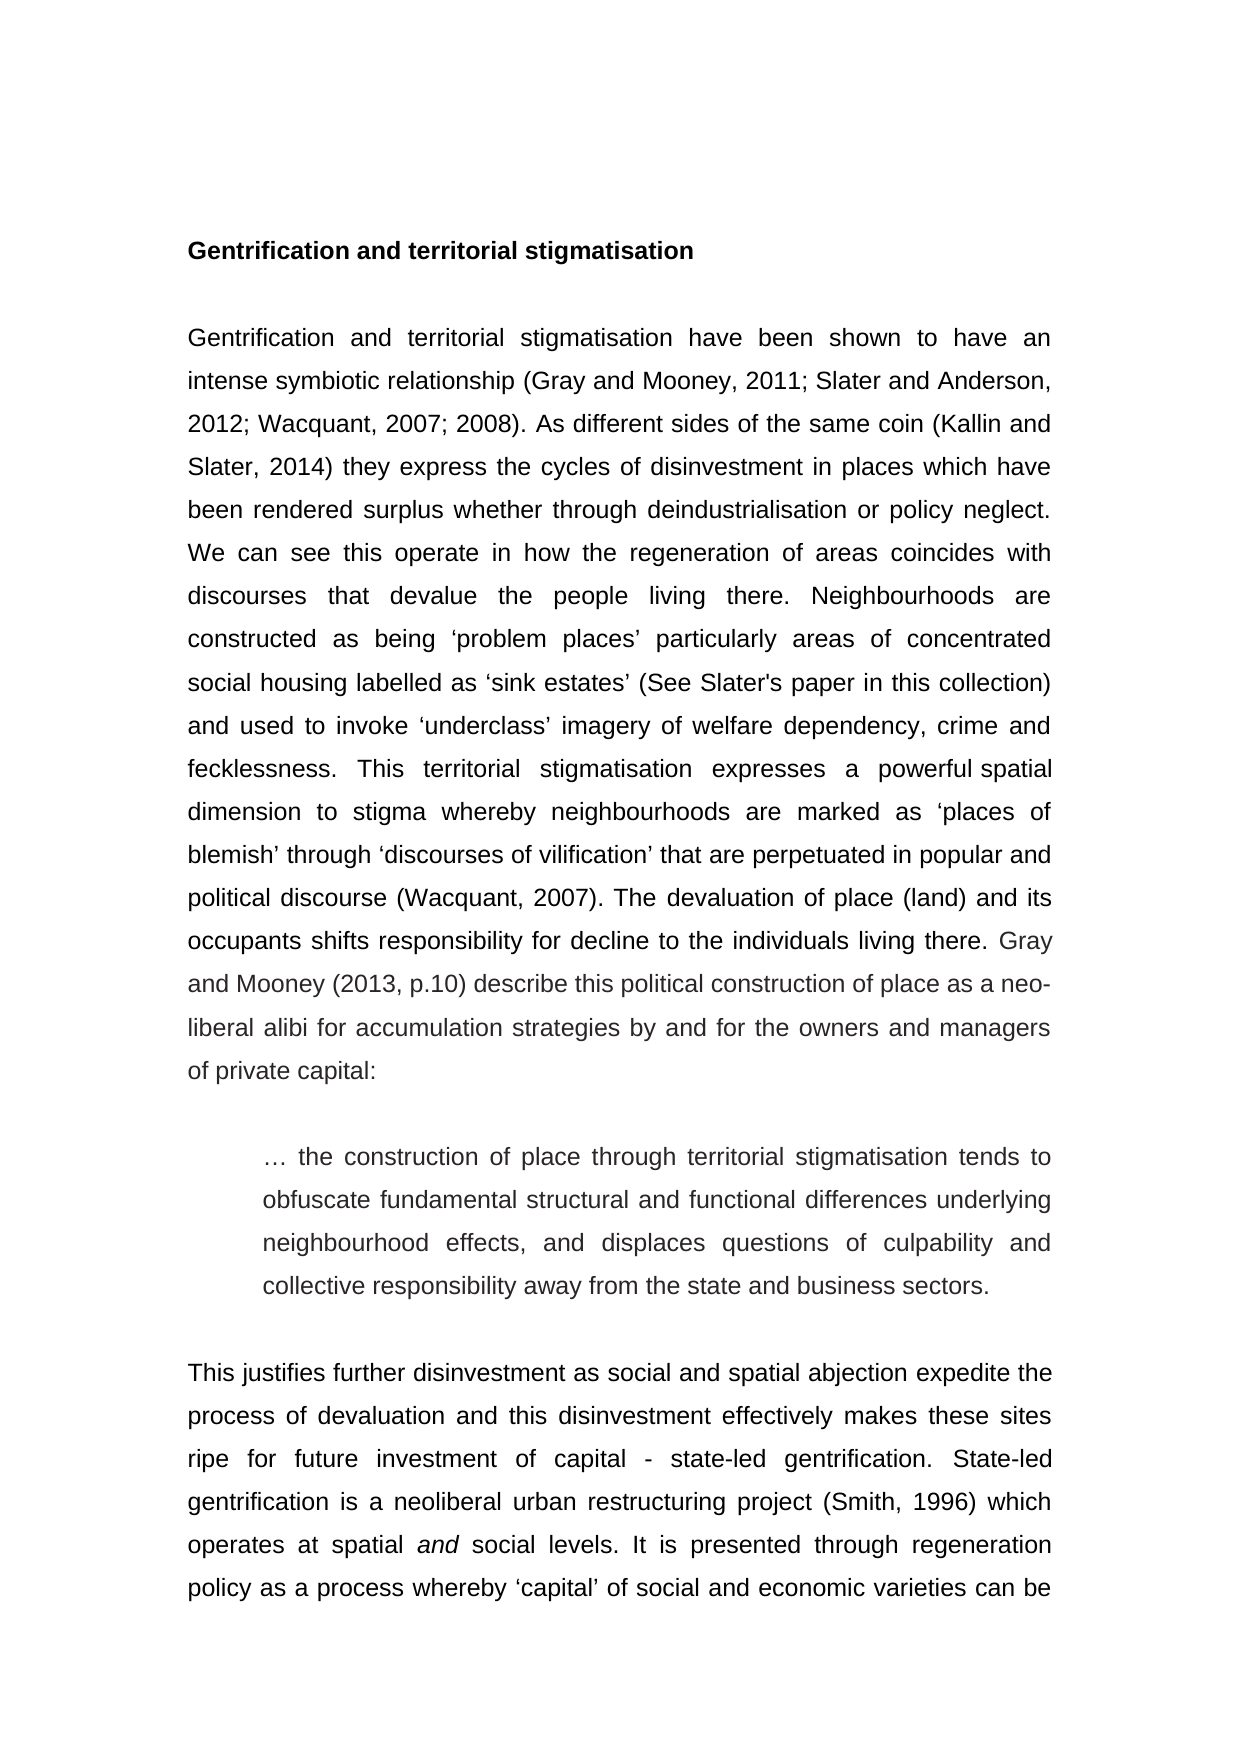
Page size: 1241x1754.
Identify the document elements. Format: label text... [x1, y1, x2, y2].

text Gentrification and territorial stigmatisation [187, 236, 1053, 265]
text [187, 1357, 1053, 1602]
text Gentrification and territorial stigmatisation have been shown to have an intense symbiotic relationship (Gray and Mooney, 2011; Slater and Anderson, 2012; Wacquant, 2007; 2008). As different sides of the same coin (Kallin and Slater, 2014) they express the cycles of disinvestment in places which have been rendered surplus whether through deindustrialisation or policy neglect. We can see this operate in how the regeneration of areas coincides with discourses that devalue the people living there. Neighbourhoods are constructed as being ‘problem places’ particularly areas of concentrated social housing labelled as ‘sink estates’ (See Slater's paper in this collection) and used to invoke ‘underclass’ imagery of welfare dependency, crime and fecklessness. This territorial stigmatisation expresses a powerful spatial dimension to stigma whereby neighbourhoods are marked as ‘places of blemish’ through ‘discourses of vilification’ that are perpetuated in popular and political discourse (Wacquant, 2007). The devaluation of place (land) and its occupants shifts responsibility for decline to the individuals living there. Gray and Mooney (2013, p.10) describe this political construction of place as a neo-liberal alibi for accumulation strategies by and for the owners and managers of private capital: [187, 322, 1053, 1084]
text … the construction of place through territorial stigmatisation tends to obfuscate fundamental structural and functional differences underlying neighbourhood effects, and displaces questions of culpability and collective responsibility away from the state and business sectors. [262, 1142, 1053, 1300]
